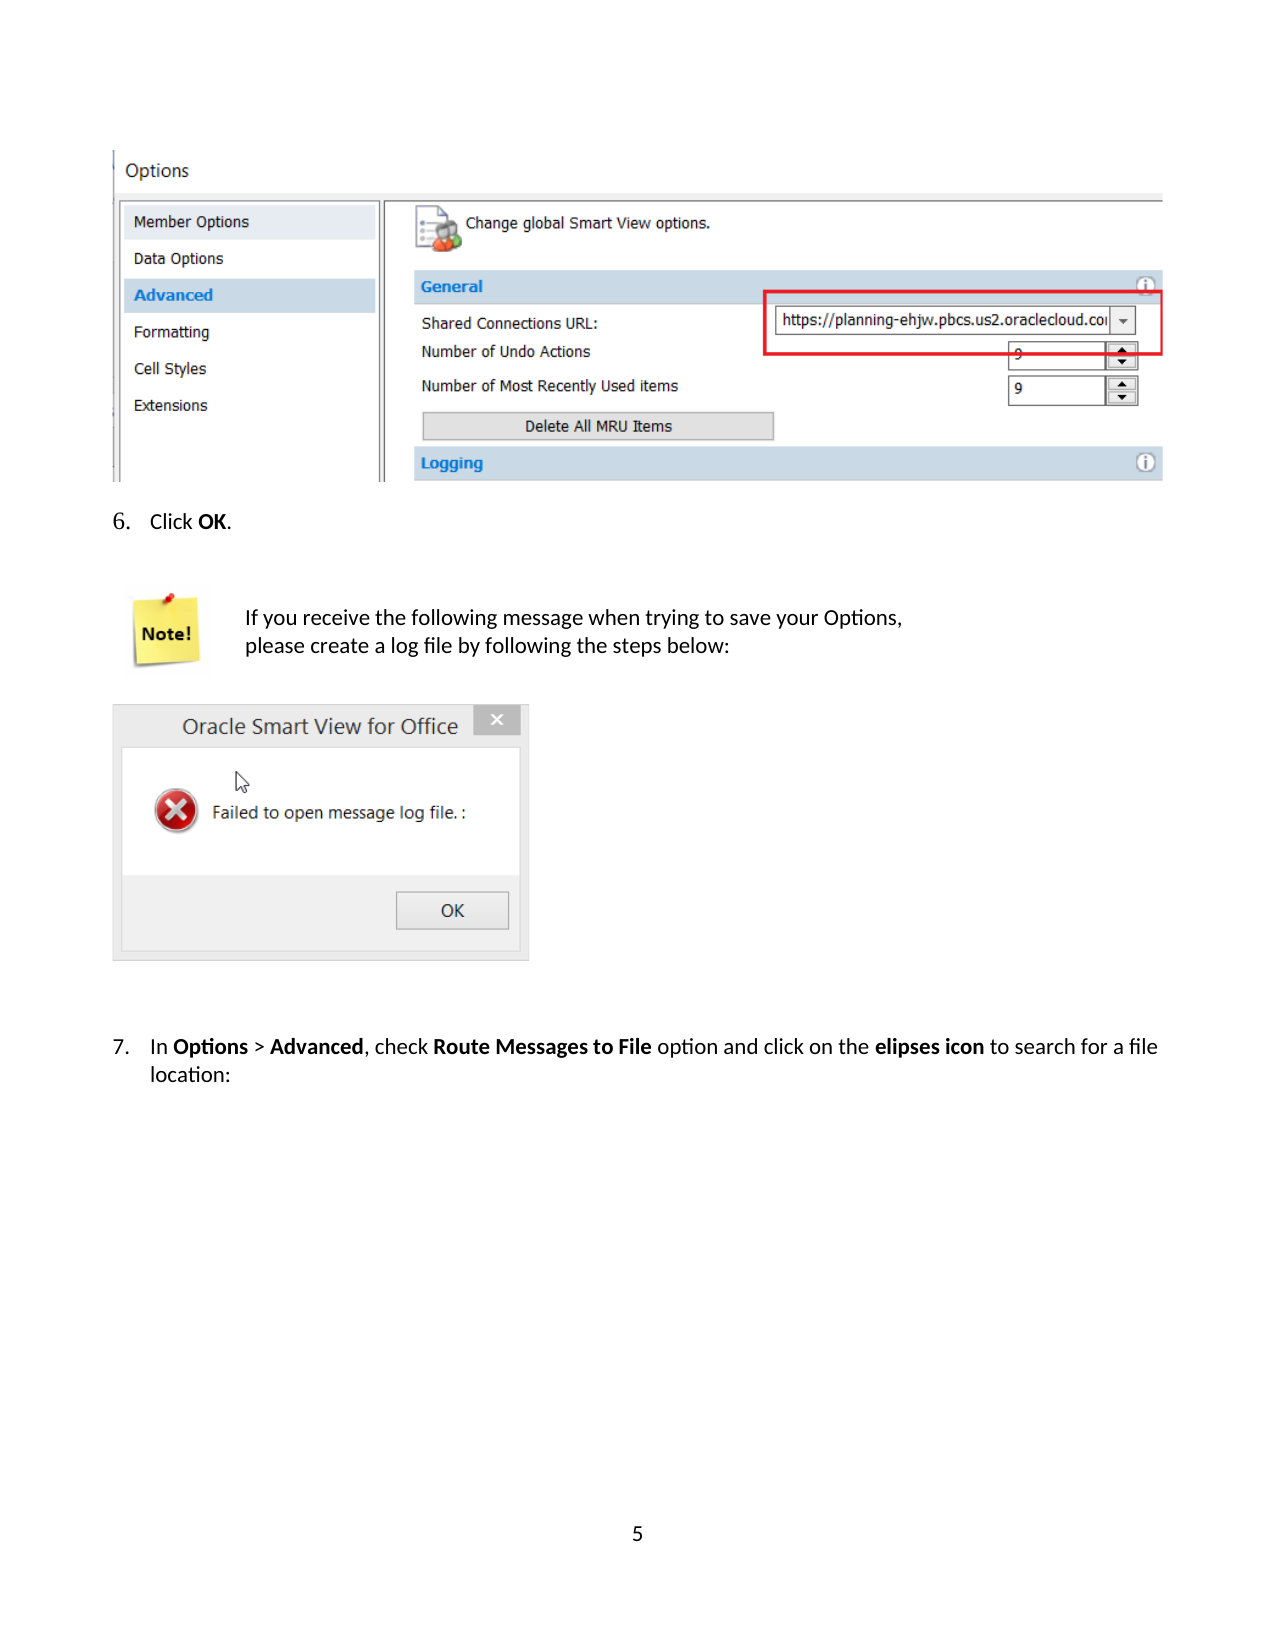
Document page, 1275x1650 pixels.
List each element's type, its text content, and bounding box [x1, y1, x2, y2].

picture [123, 584, 211, 677]
list In Options > Advanced, check Route Messages to File option and click on the elipses icon to search for a file location: [112, 1032, 1162, 1088]
text Click OK. [112, 506, 1162, 535]
picture [112, 150, 1163, 482]
table_header [113, 582, 234, 679]
picture [112, 704, 530, 961]
table_header If you receive the following message when trying to save your Options, please create a log file by following the steps below: [234, 582, 956, 679]
